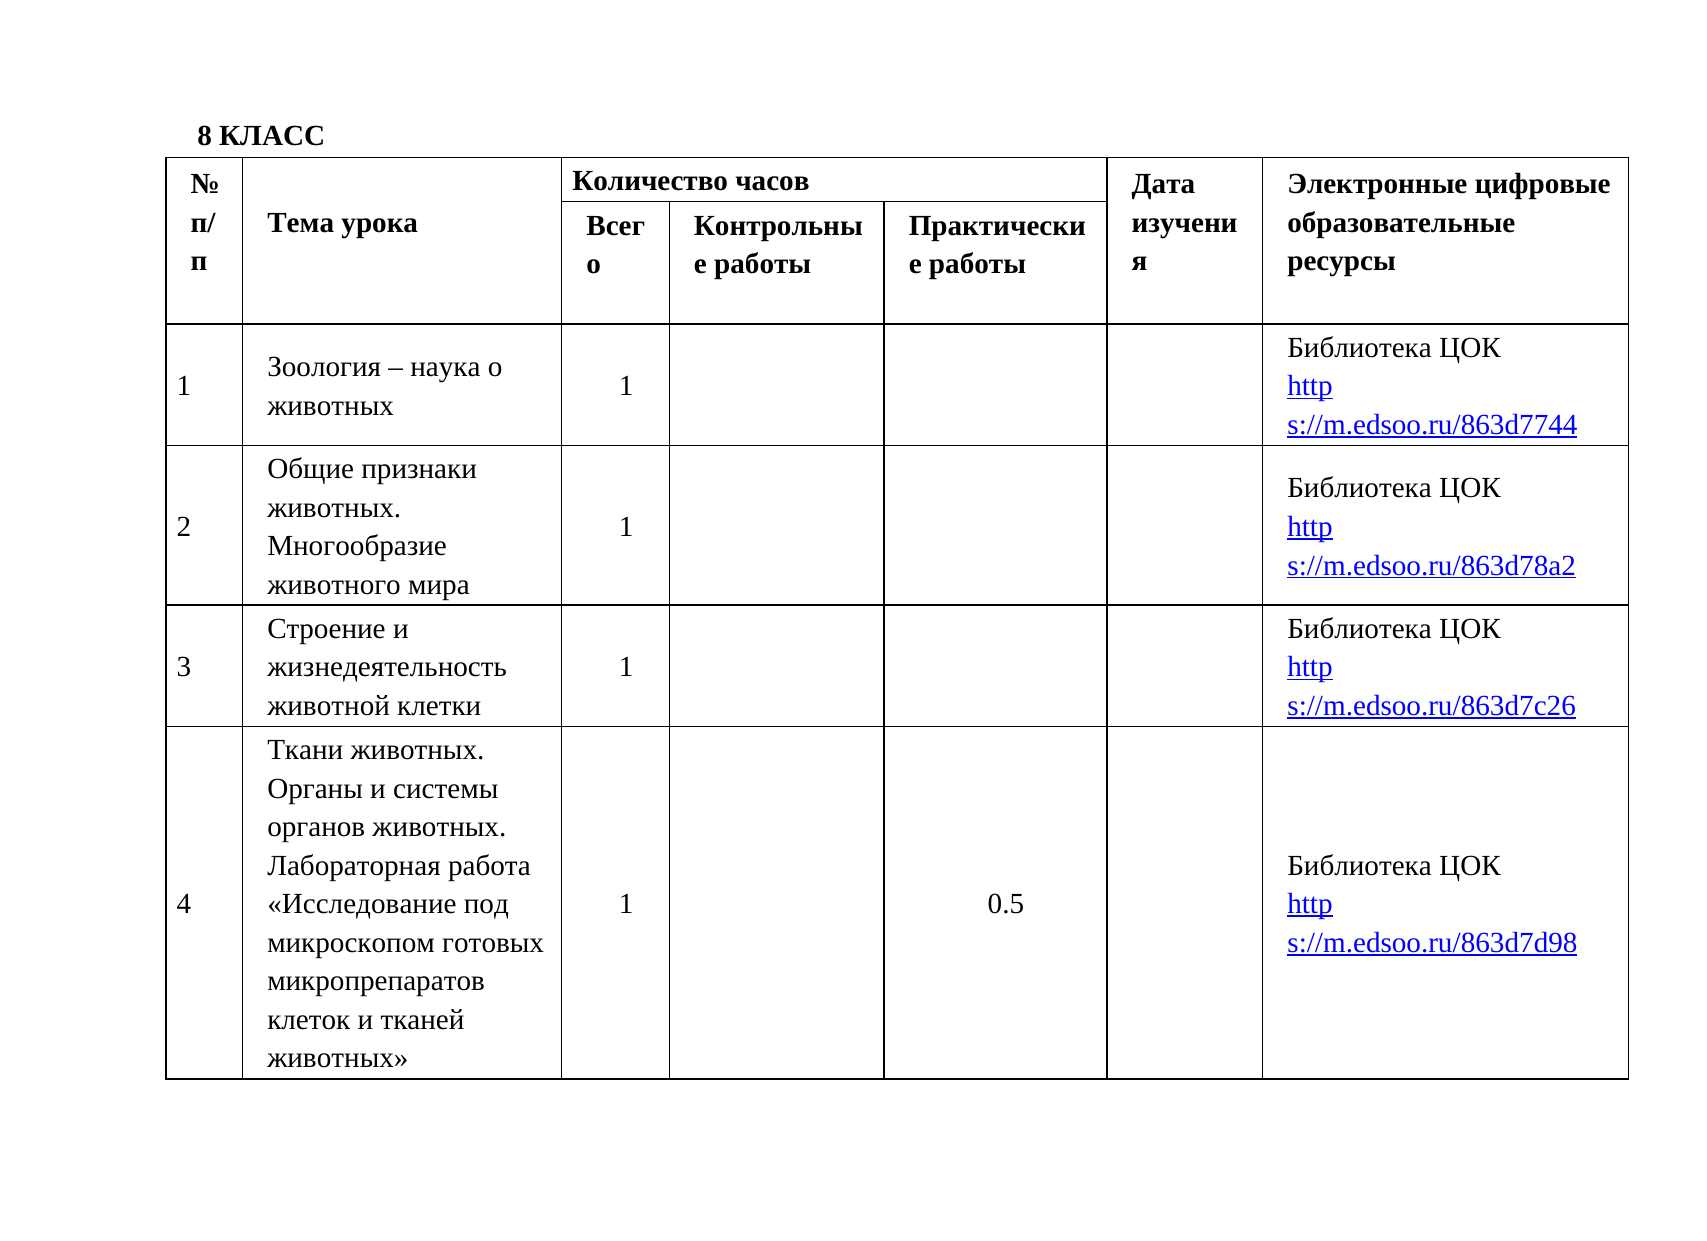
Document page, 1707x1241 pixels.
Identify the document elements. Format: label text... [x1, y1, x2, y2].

table_cell Практические работы [885, 202, 1106, 323]
table_cell [1108, 606, 1262, 726]
table_cell 1 [562, 727, 669, 1078]
table_cell Библиотека ЦОК https://m.edsoo.ru/863d7744 [1263, 325, 1628, 444]
table_cell 1 [562, 606, 669, 726]
text 8 КЛАСС [190, 118, 1618, 152]
table_header Количество часов [562, 158, 1106, 201]
table_cell Библиотека ЦОК https://m.edsoo.ru/863d7d98 [1263, 727, 1628, 1078]
table_header № п/п [167, 158, 242, 323]
table_cell [670, 606, 883, 726]
table_cell 0.5 [885, 727, 1106, 1078]
table_header Дата изучения [1108, 158, 1262, 323]
table_cell [670, 446, 883, 604]
table_cell [885, 446, 1106, 604]
table_cell 1 [562, 446, 669, 604]
table_cell [670, 727, 883, 1078]
table_cell Библиотека ЦОК https://m.edsoo.ru/863d78a2 [1263, 446, 1628, 604]
table_cell Зоология – наука о животных [243, 325, 561, 444]
table_cell [1108, 325, 1262, 444]
table_cell 1 [562, 325, 669, 444]
table_cell 2 [167, 446, 242, 604]
table_cell Библиотека ЦОК https://m.edsoo.ru/863d7c26 [1263, 606, 1628, 726]
table_cell Строение и жизнедеятельность животной клетки [243, 606, 561, 726]
table_cell [1108, 727, 1262, 1078]
table_cell [1108, 446, 1262, 604]
table_header Электронные цифровые образовательные ресурсы [1263, 158, 1628, 323]
table_cell 4 [167, 727, 242, 1078]
table_cell Ткани животных. Органы и системы органов животных. Лабораторная работа «Исследование под микроскопом готовых микропрепаратов клеток и тканей животных» [243, 727, 561, 1078]
table_cell [670, 325, 883, 444]
table_cell [885, 606, 1106, 726]
table_cell Всего [562, 202, 669, 323]
table_cell Контрольные работы [670, 202, 883, 323]
table_cell [885, 325, 1106, 444]
table_cell Общие признаки животных. Многообразие животного мира [243, 446, 561, 604]
table_cell 3 [167, 606, 242, 726]
table_header Тема урока [243, 158, 561, 323]
table_cell 1 [167, 325, 242, 444]
